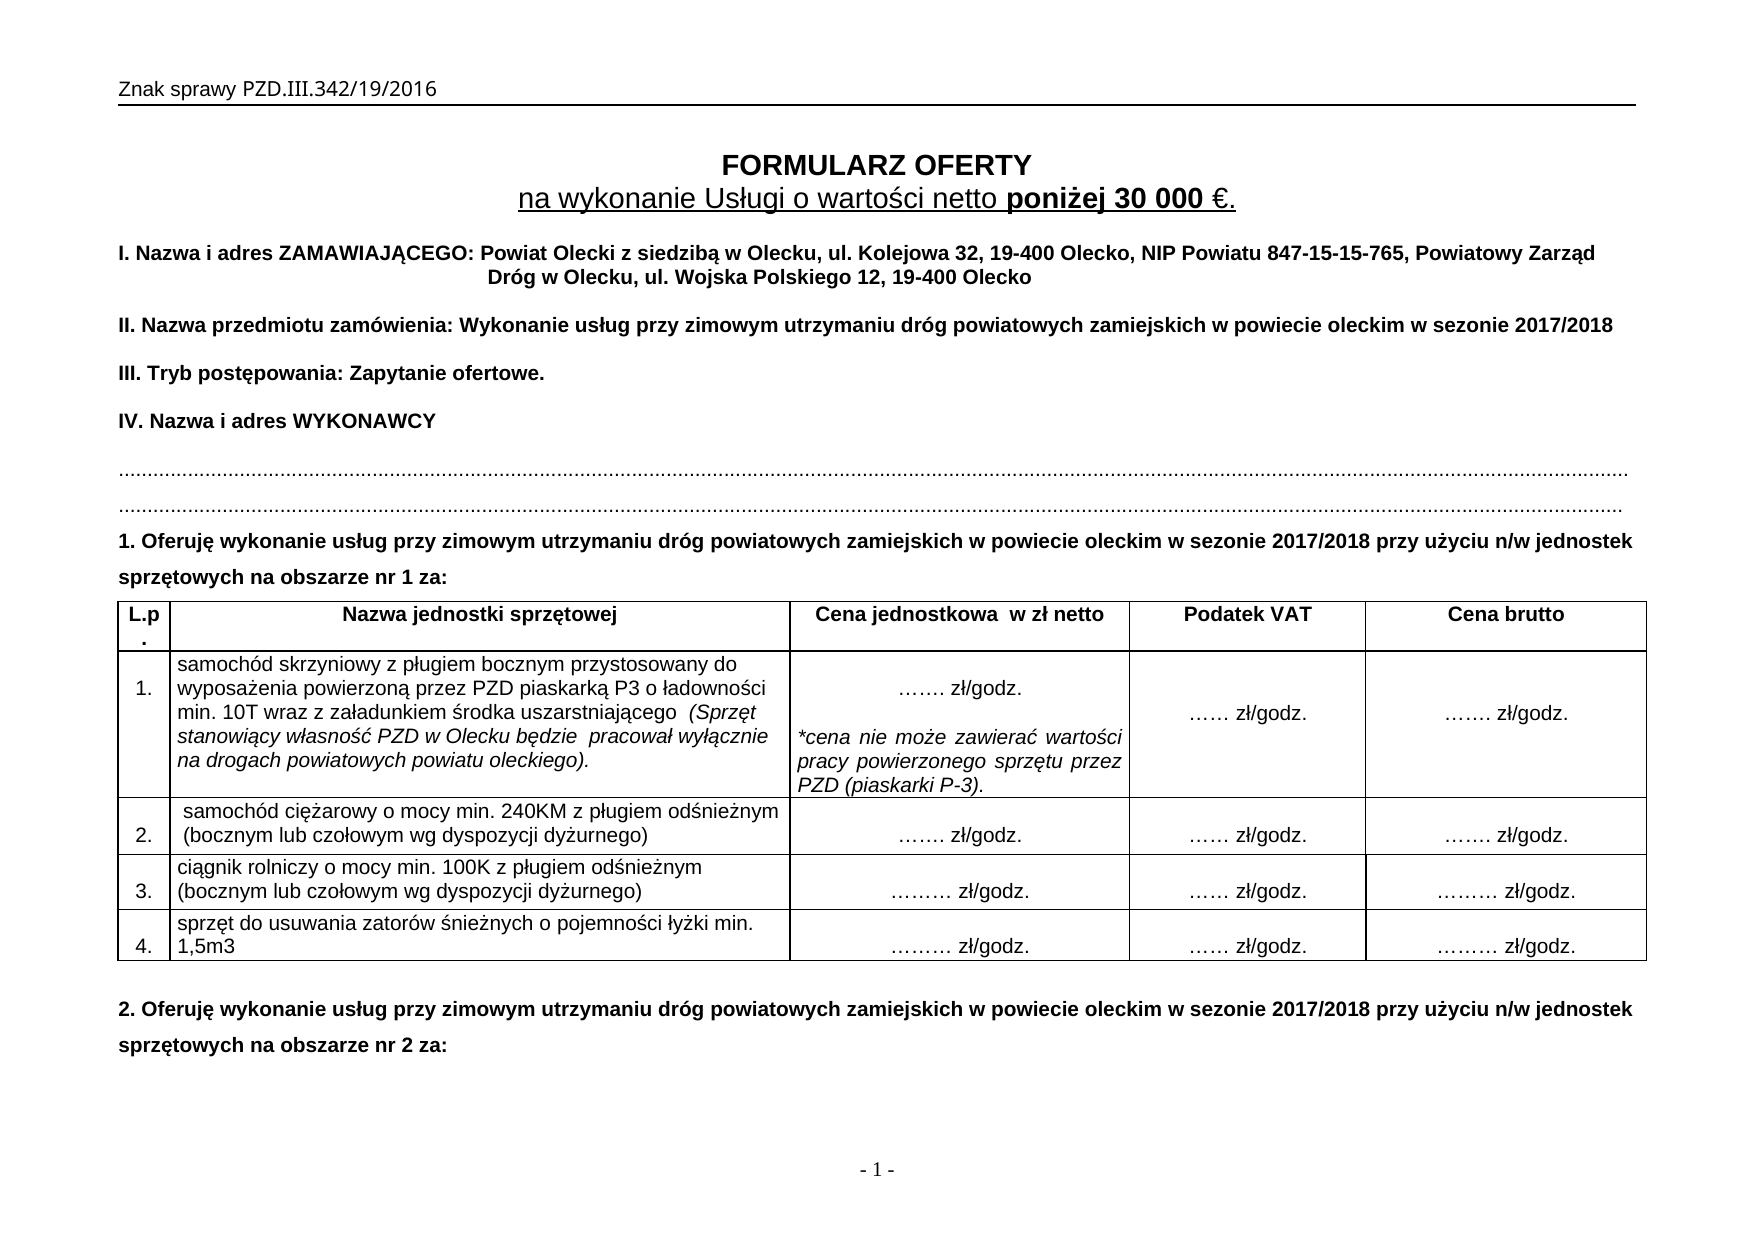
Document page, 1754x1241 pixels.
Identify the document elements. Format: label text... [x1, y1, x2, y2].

table_cell ……. zł/godz. [1366, 798, 1646, 853]
table_header L.p. [119, 602, 169, 650]
table_cell *cena nie może zawierać wartości pracy powierzonego sprzętu przez PZD (piaskarki P-3). [791, 700, 1129, 797]
table_cell samochód skrzyniowy z pługiem bocznym przystosowany do wyposażenia powierzoną przez PZD piaskarką P3 o ładowności min. 10T wraz z załadunkiem środka uszarstniającego (Sprzęt stanowiący własność PZD w Olecku będzie pracował wyłącznie na drogach powiatowych powiatu oleckiego). [171, 652, 789, 797]
table_cell 2. [119, 798, 169, 853]
table_cell 1. [119, 652, 169, 797]
table_cell ……… zł/godz. [791, 855, 1129, 909]
table_header Cena jednostkowa w zł netto [791, 602, 1129, 650]
text ........................................................................................................................................................................................................................................................................................................................................................................................................................................................................................................................................... [118, 457, 1636, 517]
text II. Nazwa przedmiotu zamówienia: Wykonanie usług przy zimowym utrzymaniu dróg powiatowych zamiejskich w powiecie oleckim w sezonie 2017/2018 [118, 313, 1636, 337]
table_cell ……… zł/godz. [1367, 910, 1646, 960]
table_header Podatek VAT [1130, 602, 1365, 650]
table_cell ……. zł/godz. [1366, 700, 1646, 797]
table_cell 4. [119, 910, 169, 960]
table_cell ……. zł/godz. [791, 652, 1129, 699]
table_cell ……… zł/godz. [1367, 855, 1646, 909]
table_header Cena brutto [1366, 602, 1646, 650]
table_cell ciągnik rolniczy o mocy min. 100K z pługiem odśnieżnym (bocznym lub czołowym wg dyspozycji dyżurnego) [171, 855, 789, 909]
table_cell ……… zł/godz. [791, 910, 1129, 960]
text FORMULARZ OFERTY [118, 148, 1636, 181]
table_cell 3. [119, 855, 169, 909]
table_cell [1130, 652, 1365, 699]
table_cell ……. zł/godz. [791, 798, 1129, 853]
table_cell …… zł/godz. [1130, 700, 1365, 797]
text 1. Oferuję wykonanie usług przy zimowym utrzymaniu dróg powiatowych zamiejskich w powiecie oleckim w sezonie 2017/2018 przy użyciu n/w jednostek sprzętowych na obszarze nr 1 za: [118, 529, 1636, 588]
table_cell …… zł/godz. [1130, 910, 1365, 960]
table_header Nazwa jednostki sprzętowej [171, 602, 789, 650]
text na wykonanie Usługi o wartości netto poniżej 30 000 €. [118, 181, 1636, 215]
text I. Nazwa i adres ZAMAWIAJĄCEGO: Powiat Olecki z siedzibą w Olecku, ul. Kolejowa 32, 19-400 Olecko, NIP Powiatu 847-15-15-765, Powiatowy Zarząd Dróg w Olecku, ul. Wojska Polskiego 12, 19-400 Olecko [118, 241, 1636, 289]
table_cell …… zł/godz. [1130, 798, 1365, 853]
table_cell [1366, 652, 1646, 699]
text III. Tryb postępowania: Zapytanie ofertowe. [118, 361, 1636, 385]
table_cell sprzęt do usuwania zatorów śnieżnych o pojemności łyżki min. 1,5m3 [171, 910, 789, 960]
text IV. Nazwa i adres WYKONAWCY [118, 409, 1636, 433]
table_cell samochód ciężarowy o mocy min. 240KM z pługiem odśnieżnym (bocznym lub czołowym wg dyspozycji dyżurnego) [171, 798, 789, 853]
table_cell …… zł/godz. [1130, 855, 1365, 909]
text 2. Oferuję wykonanie usług przy zimowym utrzymaniu dróg powiatowych zamiejskich w powiecie oleckim w sezonie 2017/2018 przy użyciu n/w jednostek sprzętowych na obszarze nr 2 za: [118, 997, 1636, 1057]
